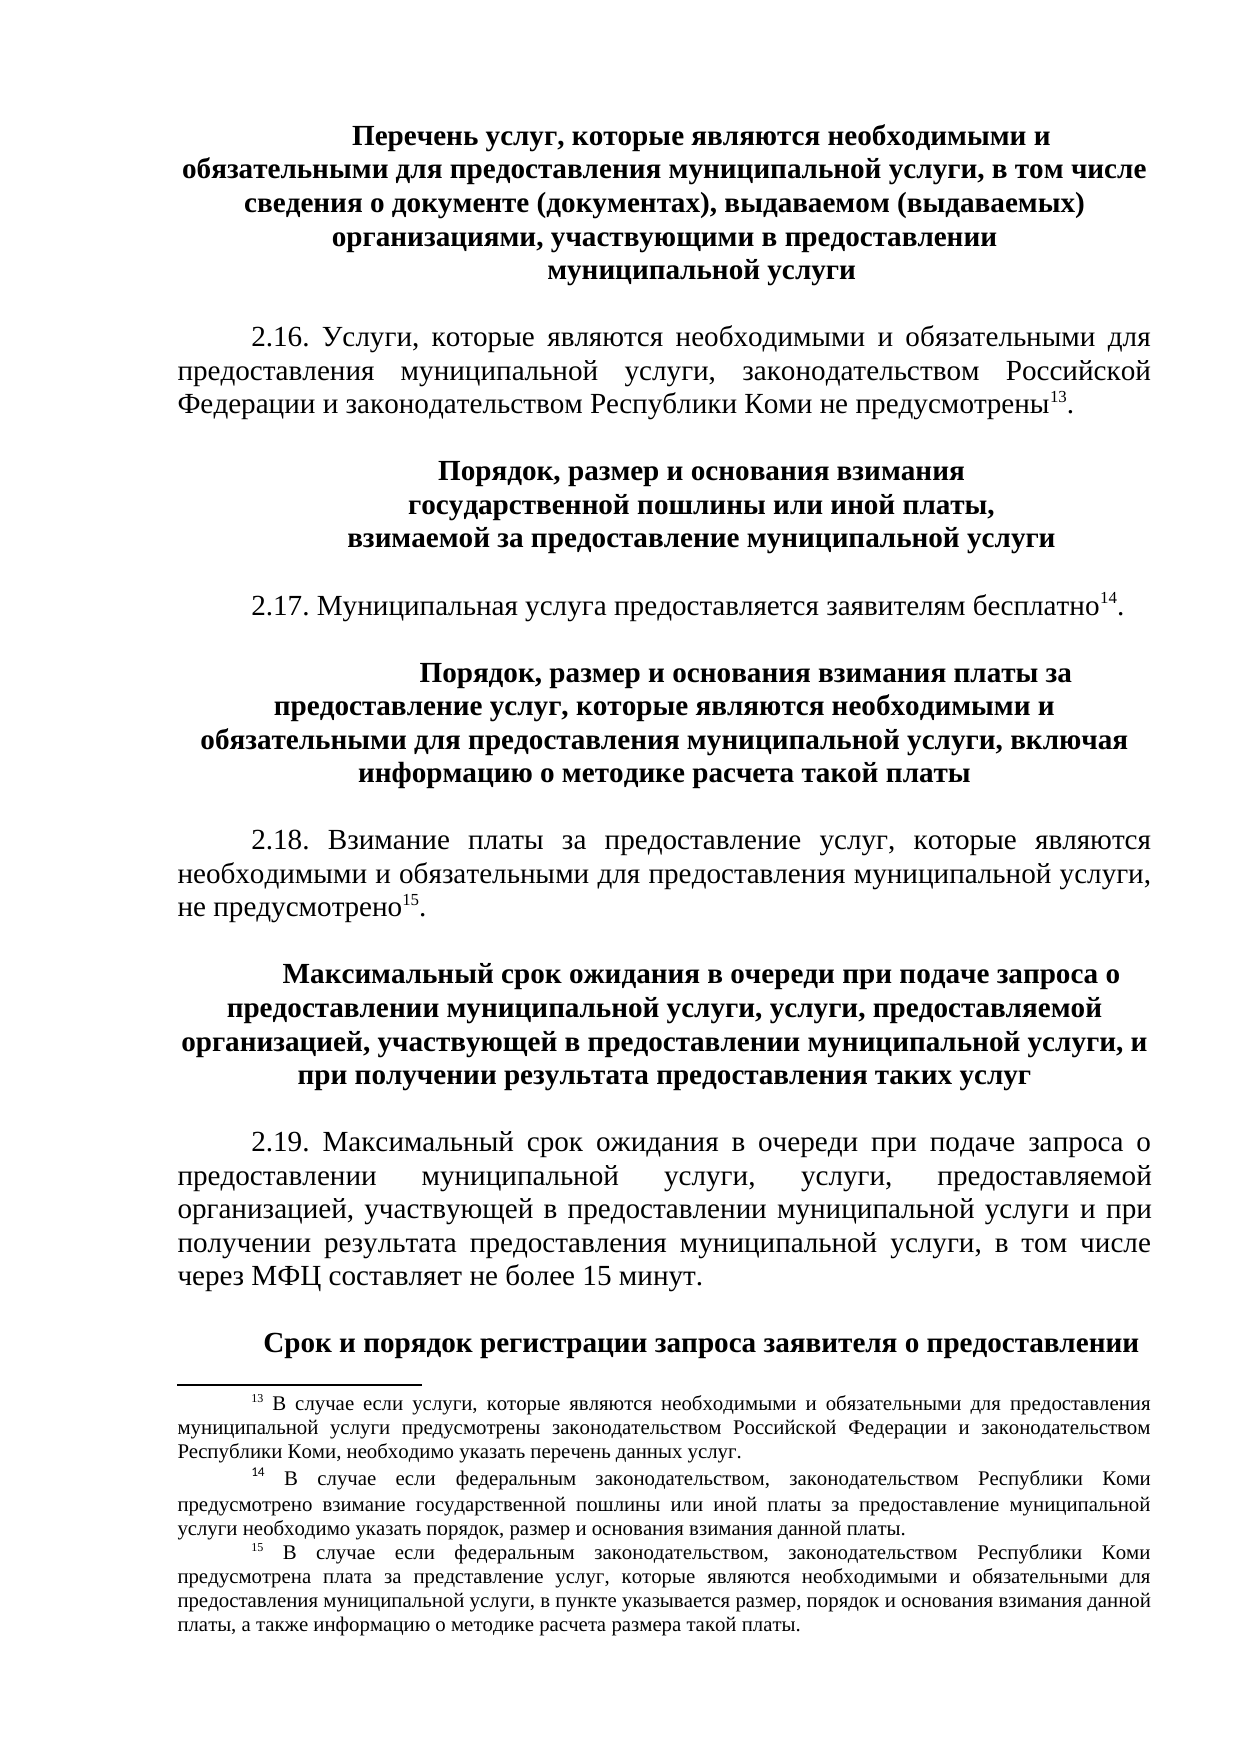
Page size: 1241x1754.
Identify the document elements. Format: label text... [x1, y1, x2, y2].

text взимаемой за предоставление муниципальной услуги [177, 521, 1152, 554]
text Порядок, размер и основания взимания платы за предоставление услуг, которые являются необходимыми и обязательными для предоставления муниципальной услуги, включая информацию о методике расчета такой платы [177, 655, 1152, 789]
text 2.17. Муниципальная услуга предоставляется заявителям бесплатно. [177, 588, 1152, 621]
text муниципальной услуги [177, 252, 1152, 286]
text Порядок, размер и основания взимания [177, 453, 1152, 487]
text Максимальный срок ожидания в очереди при подаче запроса о предоставлении муниципальной услуги, услуги, предоставляемой организацией, участвующей в предоставлении муниципальной услуги, и при получении результата предоставления таких услуг [177, 957, 1152, 1091]
text 2.18. Взимание платы за предоставление услуг, которые являются необходимыми и обязательными для предоставления муниципальной услуги, не предусмотрено. [177, 822, 1152, 923]
text государственной пошлины или иной платы, [177, 487, 1152, 521]
text 2.19. Максимальный срок ожидания в очереди при подаче запроса о предоставлении муниципальной услуги, услуги, предоставляемой организацией, участвующей в предоставлении муниципальной услуги и при получении результата предоставления муниципальной услуги, в том числе через МФЦ составляет не более 15 минут. [177, 1124, 1152, 1292]
text Перечень услуг, которые являются необходимыми и обязательными для предоставления муниципальной услуги, в том числе сведения о документе (документах), выдаваемом (выдаваемых) организациями, участвующими в предоставлении [177, 118, 1152, 252]
text 2.16. Услуги, которые являются необходимыми и обязательными для предоставления муниципальной услуги, законодательством Российской Федерации и законодательством Республики Коми не предусмотрены. [177, 319, 1152, 420]
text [177, 1326, 1152, 1359]
